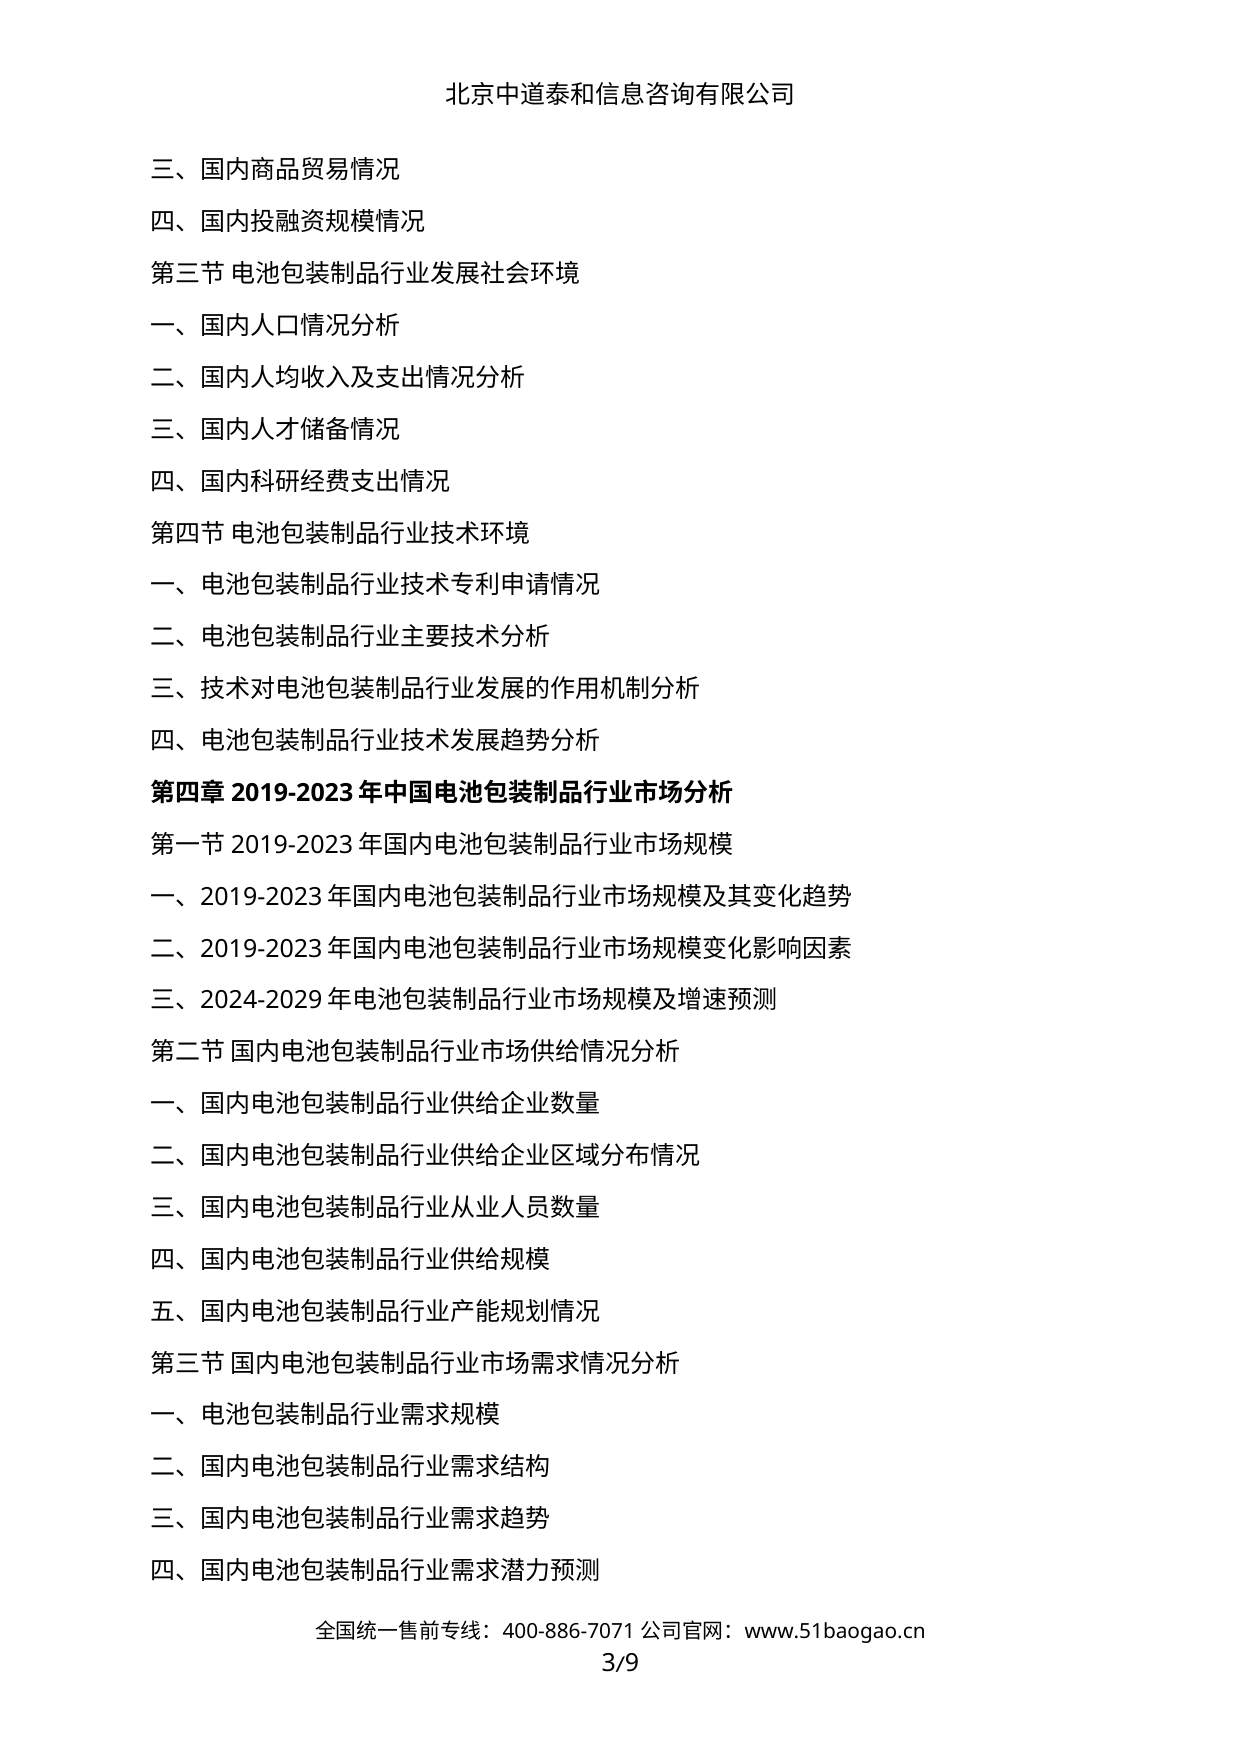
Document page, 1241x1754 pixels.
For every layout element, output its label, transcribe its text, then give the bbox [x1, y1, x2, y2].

text 第二节 国内电池包装制品行业市场供给情况分析 [150, 1032, 1090, 1068]
text 三、国内商品贸易情况 [150, 150, 1090, 186]
text 第一节 2019-2023年国内电池包装制品行业市场规模 [150, 824, 1090, 861]
text 四、国内投融资规模情况 [150, 202, 1090, 238]
text 一、2019-2023年国内电池包装制品行业市场规模及其变化趋势 [150, 876, 1090, 912]
text 一、电池包装制品行业技术专利申请情况 [150, 565, 1090, 601]
text 三、国内电池包装制品行业从业人员数量 [150, 1187, 1090, 1224]
text 三、技术对电池包装制品行业发展的作用机制分析 [150, 669, 1090, 705]
text 一、国内人口情况分析 [150, 306, 1090, 342]
text 第三节 国内电池包装制品行业市场需求情况分析 [150, 1343, 1090, 1379]
text 三、国内人才储备情况 [150, 409, 1090, 446]
text 第四节 电池包装制品行业技术环境 [150, 513, 1090, 549]
text 一、国内电池包装制品行业供给企业数量 [150, 1084, 1090, 1120]
text 四、国内电池包装制品行业供给规模 [150, 1239, 1090, 1276]
text 第四章 2019-2023年中国电池包装制品行业市场分析 [150, 772, 1090, 809]
text 二、国内电池包装制品行业需求结构 [150, 1447, 1090, 1483]
text 四、电池包装制品行业技术发展趋势分析 [150, 721, 1090, 757]
text 三、2024-2029年电池包装制品行业市场规模及增速预测 [150, 980, 1090, 1016]
text 二、电池包装制品行业主要技术分析 [150, 617, 1090, 653]
text 二、国内人均收入及支出情况分析 [150, 357, 1090, 394]
text 四、国内电池包装制品行业需求潜力预测 [150, 1551, 1090, 1587]
text 二、2019-2023年国内电池包装制品行业市场规模变化影响因素 [150, 928, 1090, 964]
text 四、国内科研经费支出情况 [150, 461, 1090, 497]
text 二、国内电池包装制品行业供给企业区域分布情况 [150, 1136, 1090, 1172]
text 三、国内电池包装制品行业需求趋势 [150, 1499, 1090, 1535]
text 五、国内电池包装制品行业产能规划情况 [150, 1291, 1090, 1327]
text 一、电池包装制品行业需求规模 [150, 1395, 1090, 1431]
text 第三节 电池包装制品行业发展社会环境 [150, 254, 1090, 290]
